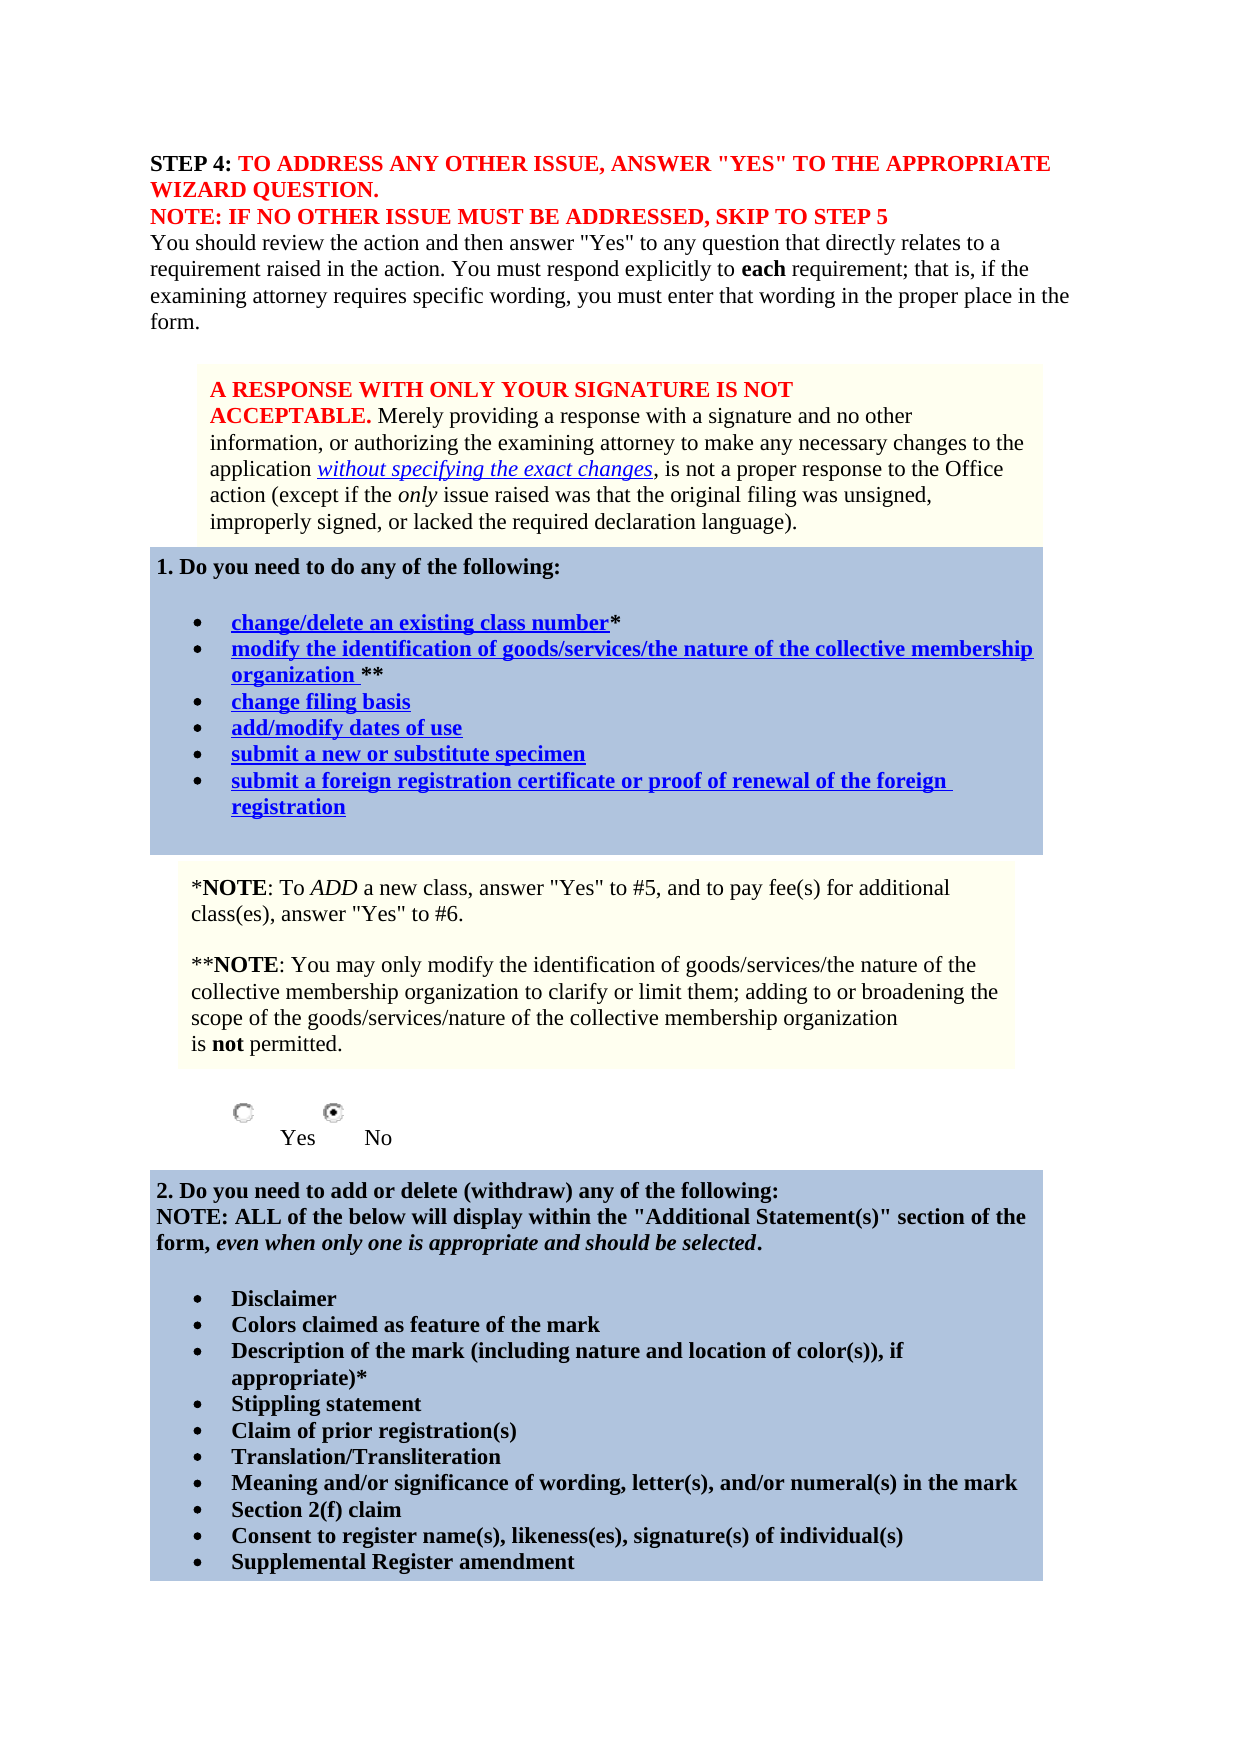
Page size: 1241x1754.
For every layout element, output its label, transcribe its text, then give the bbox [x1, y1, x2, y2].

table_cell Yes No [150, 855, 1043, 1170]
text STEP 4: TO ADDRESS ANY OTHER ISSUE, ANSWER "YES" TO THE APPROPRIATE WIZARD QUESTION. NOTE: IF NO OTHER ISSUE MUST BE ADDRESSED, SKIP TO STEP 5 You should review the action and then answer "Yes" to any question that directly relates to a requirement raised in the action. You must respond explicitly to each requirement; that is, if the examining attorney requires specific wording, you must enter that wording in the proper place in the form. [150, 150, 1090, 334]
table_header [150, 1170, 1043, 1581]
table_header 1. Do you need to do any of the following: change/delete an existing class number* modify the identification of goods/services/the nature of the collective membership organization ** change filing basis add/modify dates of use submit a new or substitute specimen submit a foreign registration certificate or proof of renewal of the foreign registration [150, 547, 1043, 855]
